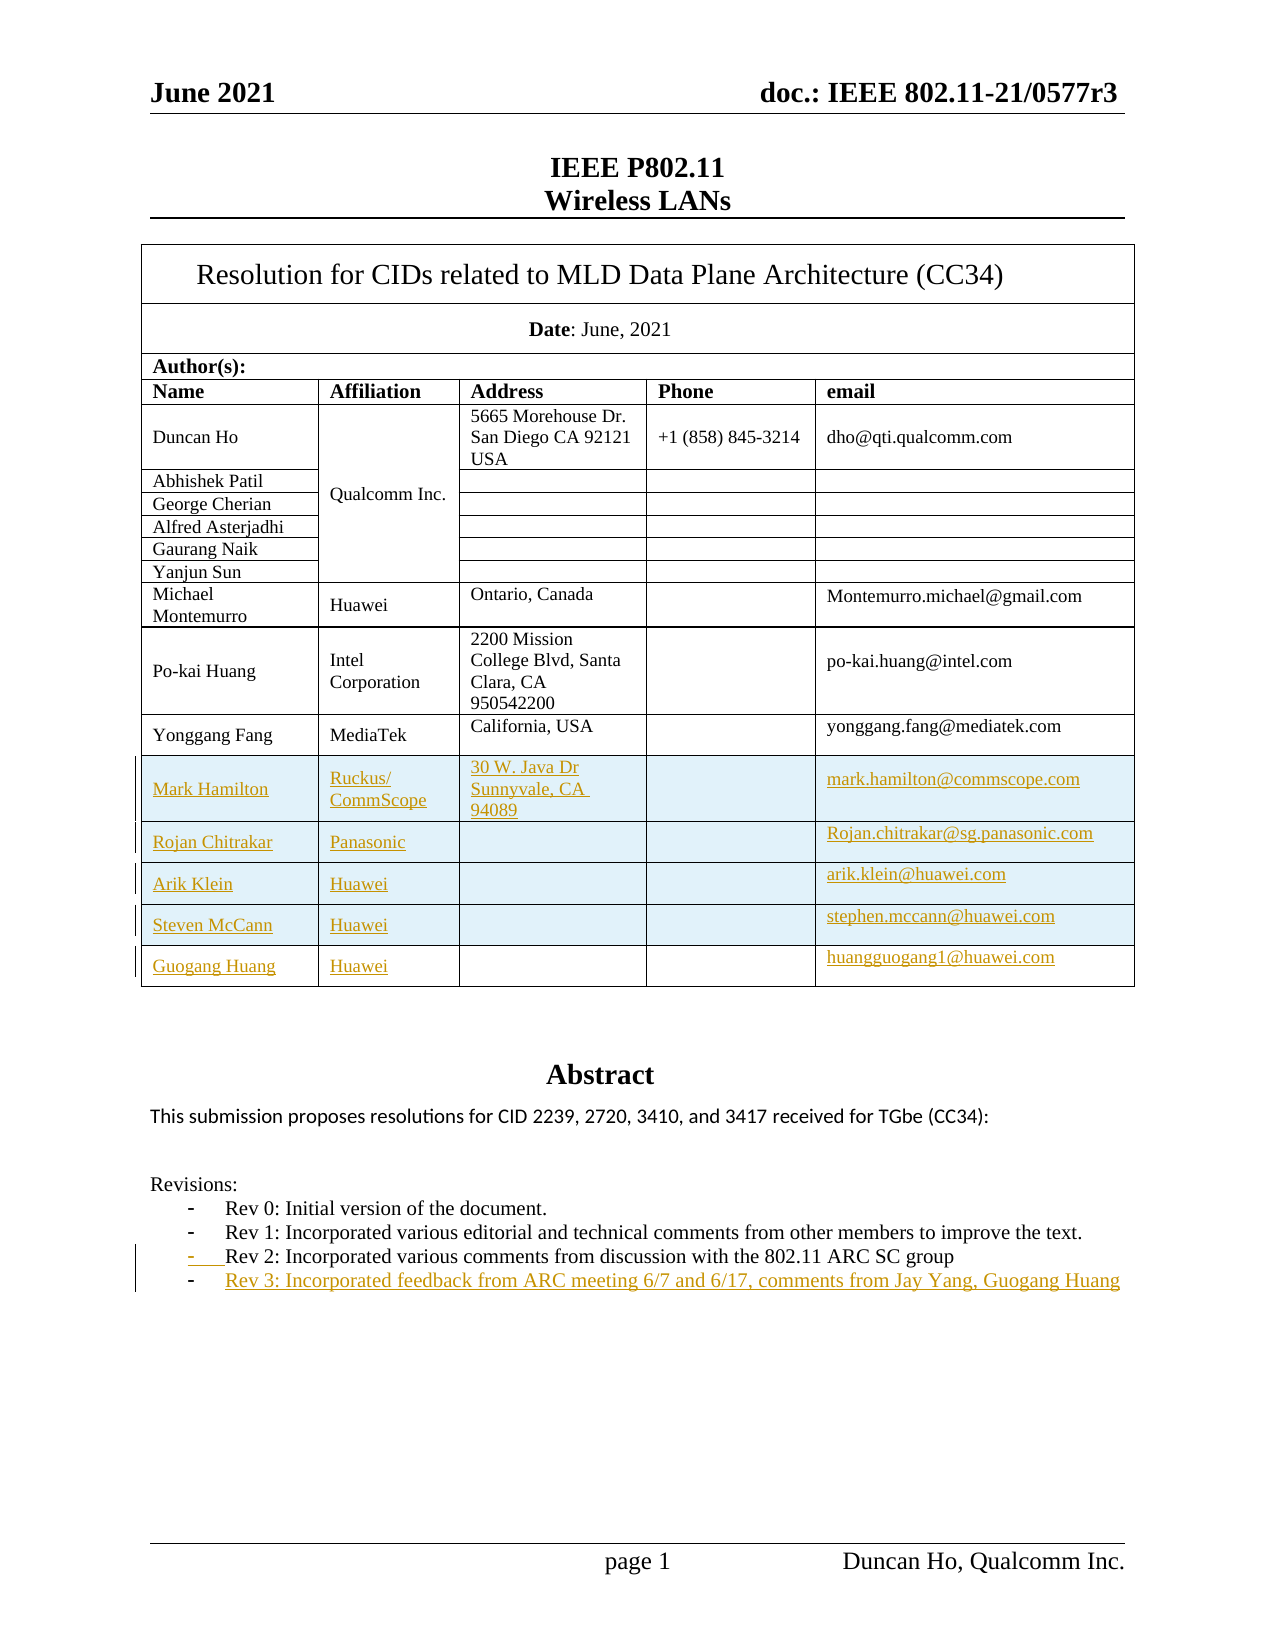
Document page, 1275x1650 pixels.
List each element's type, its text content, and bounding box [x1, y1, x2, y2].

table_cell yonggang.fang@mediatek.com [816, 715, 1134, 755]
list Rev 0: Initial version of the document. [187, 1196, 1125, 1220]
table_cell Michael Montemurro [142, 583, 318, 626]
table_cell [816, 946, 1134, 986]
table_cell [816, 561, 1134, 582]
table_cell Affiliation [319, 380, 459, 403]
table_cell [816, 493, 1134, 514]
table_cell Duncan Ho [142, 405, 318, 469]
table_cell [647, 628, 815, 714]
table_cell [460, 516, 646, 537]
table_cell [647, 493, 815, 514]
table_cell email [816, 380, 1134, 403]
table_cell California, USA [460, 715, 646, 755]
table_cell George Cherian [142, 493, 318, 514]
table_cell [647, 470, 815, 492]
table_cell [142, 946, 318, 986]
table_cell Name [142, 380, 318, 403]
table_cell [460, 493, 646, 514]
text This submission proposes resolutions for CID 2239, 2720, 3410, and 3417 received for TGbe (CC34): [150, 1103, 1125, 1129]
table_cell dho@qti.qualcomm.com [816, 405, 1134, 469]
table_cell 5665 Morehouse Dr. San Diego CA 92121 USA [460, 405, 646, 469]
table_cell [460, 946, 646, 986]
table_cell Qualcomm Inc. [319, 405, 459, 582]
table_cell [460, 561, 646, 582]
table_cell MediaTek [319, 715, 459, 755]
table_cell [816, 470, 1134, 492]
table_cell [647, 516, 815, 537]
text Abstract [150, 1057, 1125, 1091]
table_cell [816, 538, 1134, 560]
table_cell [816, 516, 1134, 537]
table_cell Abhishek Patil [142, 470, 318, 492]
table_cell Gaurang Naik [142, 538, 318, 560]
table_cell Ontario, Canada [460, 583, 646, 626]
table_cell Phone [647, 380, 815, 403]
table_cell Yanjun Sun [142, 561, 318, 582]
table_cell Po-kai Huang [142, 628, 318, 714]
table_cell [460, 470, 646, 492]
table_cell [647, 538, 815, 560]
list Rev 2: Incorporated various comments from discussion with the 802.11 ARC SC group [187, 1244, 1125, 1268]
table_cell Yonggang Fang [142, 715, 318, 755]
table_cell [319, 946, 459, 986]
list Rev 1: Incorporated various editorial and technical comments from other members to improve the text. [187, 1220, 1125, 1244]
table_cell [647, 561, 815, 582]
table_cell Alfred Asterjadhi [142, 516, 318, 537]
table_cell [647, 715, 815, 755]
table_cell [647, 583, 815, 626]
table_header Resolution for CIDs related to MLD Data Plane Architecture (CC34) [142, 245, 1134, 303]
table_cell [647, 946, 815, 986]
table_cell Huawei [319, 583, 459, 626]
table_cell Author(s): [142, 354, 1134, 378]
table_cell [460, 538, 646, 560]
table_cell Intel Corporation [319, 628, 459, 714]
text IEEE P802.11 Wireless LANs [150, 150, 1125, 217]
text Revisions: [150, 1172, 1125, 1196]
table_cell 2200 Mission College Blvd, Santa Clara, CA 950542200 [460, 628, 646, 714]
table_cell po-kai.huang@intel.com [816, 628, 1134, 714]
table_cell Address [460, 380, 646, 403]
table_cell Date: June, 2021 [142, 304, 1134, 353]
table_cell Montemurro.michael@gmail.com [816, 583, 1134, 626]
table_cell +1 (858) 845-3214 [647, 405, 815, 469]
